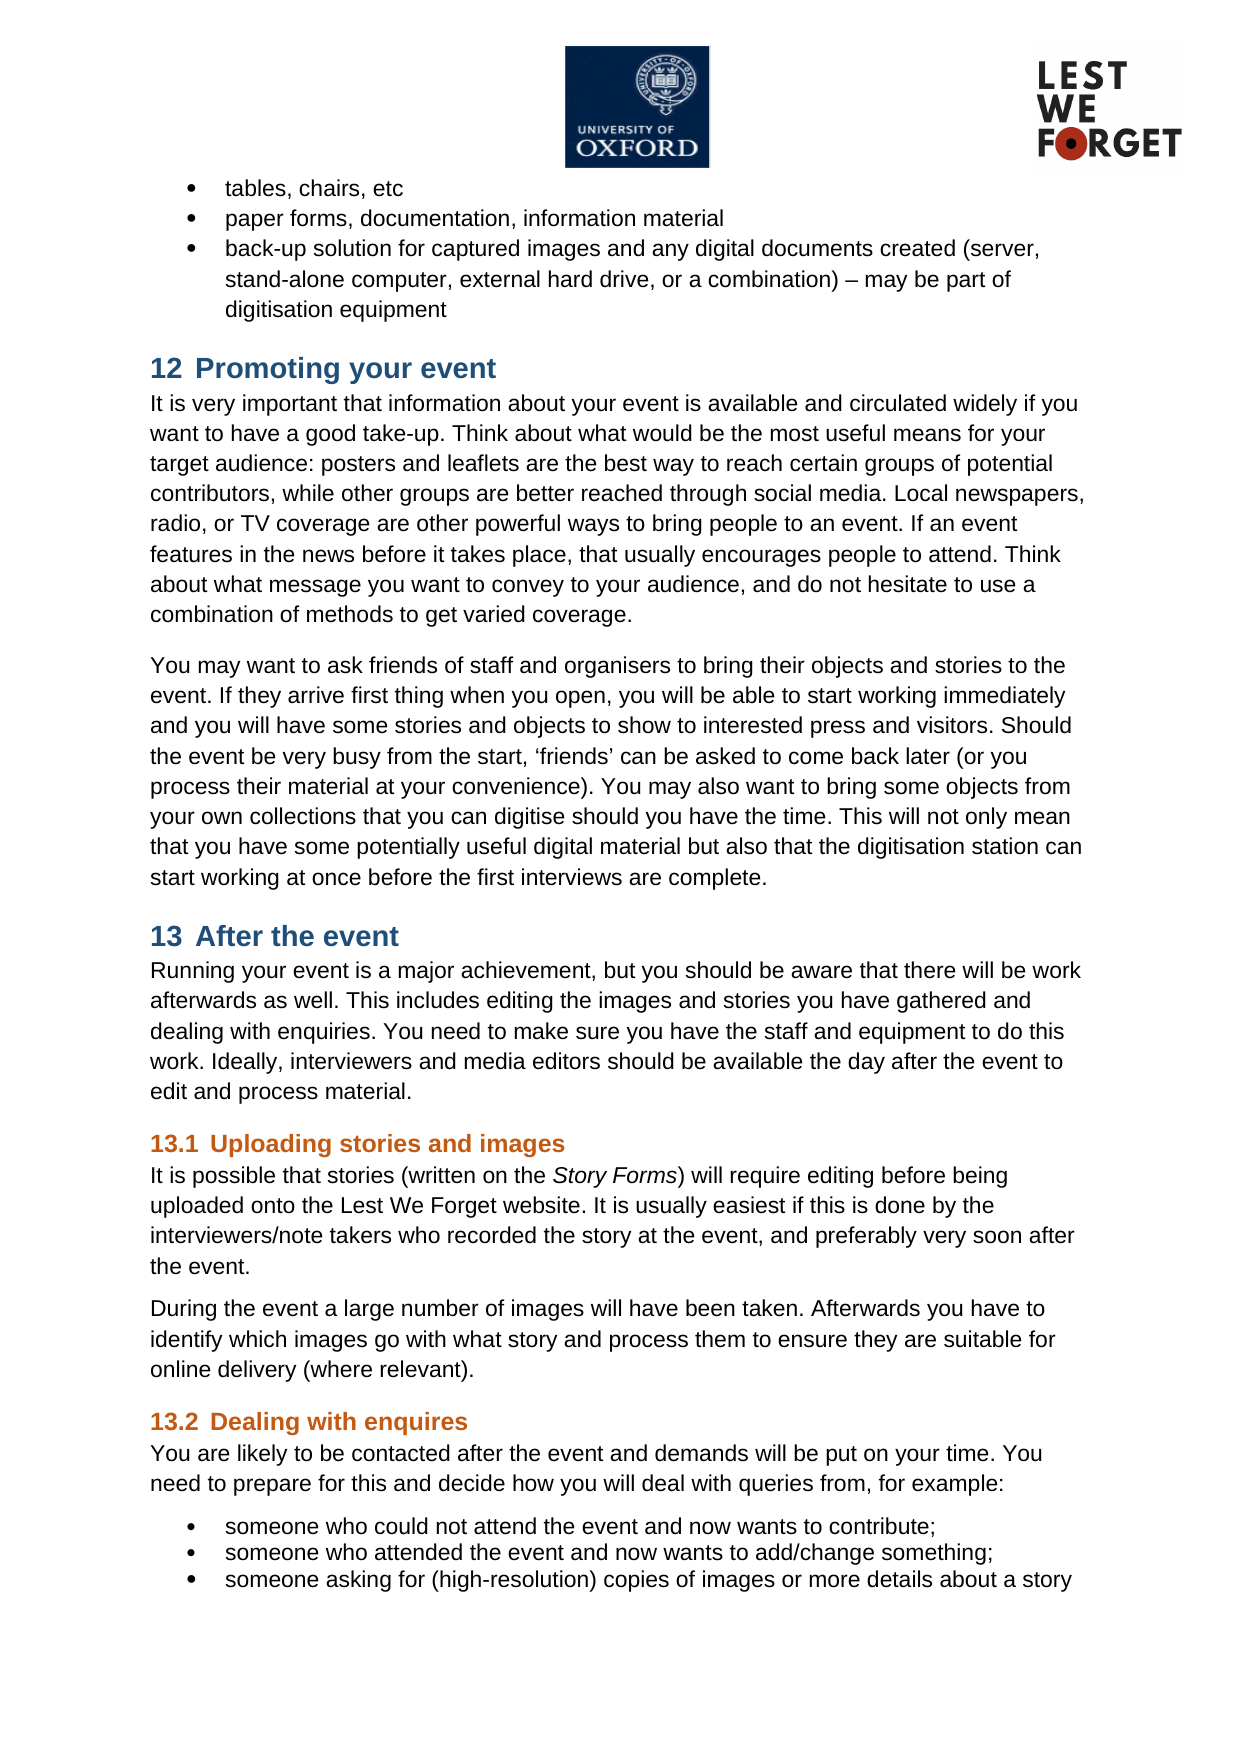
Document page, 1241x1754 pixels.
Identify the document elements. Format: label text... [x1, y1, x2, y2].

list paper forms, documentation, information material [187, 205, 1090, 231]
list someone who could not attend the event and now wants to contribute; [187, 1513, 1090, 1539]
text Running your event is a major achievement, but you should be aware that there will be work afterwards as well. This includes editing the images and stories you have gathered and dealing with enquiries. You need to make sure you have the staff and equipment to do this work. Ideally, interviewers and media editors should be available the day after the event to edit and process material. [150, 957, 1090, 1104]
text It is very important that information about your event is available and circulated widely if you want to have a good take-up. Think about what would be the most useful means for your target audience: posters and leaflets are the best way to reach certain groups of potential contributors, while other groups are better reached through social media. Local newspapers, radio, or TV coverage are other powerful ways to bring people to an event. If an event features in the news before it takes place, that usually encourages people to attend. Think about what message you want to convey to your audience, and do not hesitate to use a combination of methods to get varied coverage. [150, 389, 1090, 627]
text During the event a large number of images will have been taken. Afterwards you have to identify which images go with what story and process them to ensure they are suitable for online delivery (where relevant). [150, 1295, 1090, 1382]
subtitle After the event [150, 919, 1090, 952]
text It is possible that stories (written on the Story Forms) will require editing before being uploaded onto the Lest We Forget website. It is usually easiest if this is done by the interviewers/note takers who recorded the story at the event, and preferably very soon after the event. [150, 1162, 1090, 1279]
list someone asking for (high-resolution) copies of images or more details about a story (usually press/media); [187, 1566, 1090, 1592]
list tables, chairs, etc [187, 175, 1090, 201]
list back-up solution for captured images and any digital documents created (server, stand-alone computer, external hard drive, or a combination) – may be part of digitisation equipment [187, 235, 1090, 322]
text You are likely to be contacted after the event and demands will be put on your time. You need to prepare for this and decide how you will deal with queries from, for example: [150, 1440, 1090, 1496]
list someone who attended the event and now wants to add/change something; [187, 1539, 1090, 1566]
picture [1031, 40, 1185, 175]
subtitle Promoting your event [150, 351, 1090, 384]
text You may want to ask friends of staff and organisers to bring their objects and stories to the event. If they arrive first thing when you open, you will be able to start working immediately and you will have some stories and objects to show to interested press and visitors. Should the event be very busy from the start, ‘friends’ can be asked to come back later (or you process their material at your convenience). You may also want to bring some objects from your own collections that you can digitise should you have the time. This will not only mean that you have some potentially useful digital material but also that the digitisation station can start working at once before the first interviews are complete. [150, 652, 1090, 890]
subtitle Uploading stories and images [150, 1129, 1090, 1158]
subtitle Dealing with enquires [150, 1407, 1090, 1436]
picture [564, 45, 711, 169]
